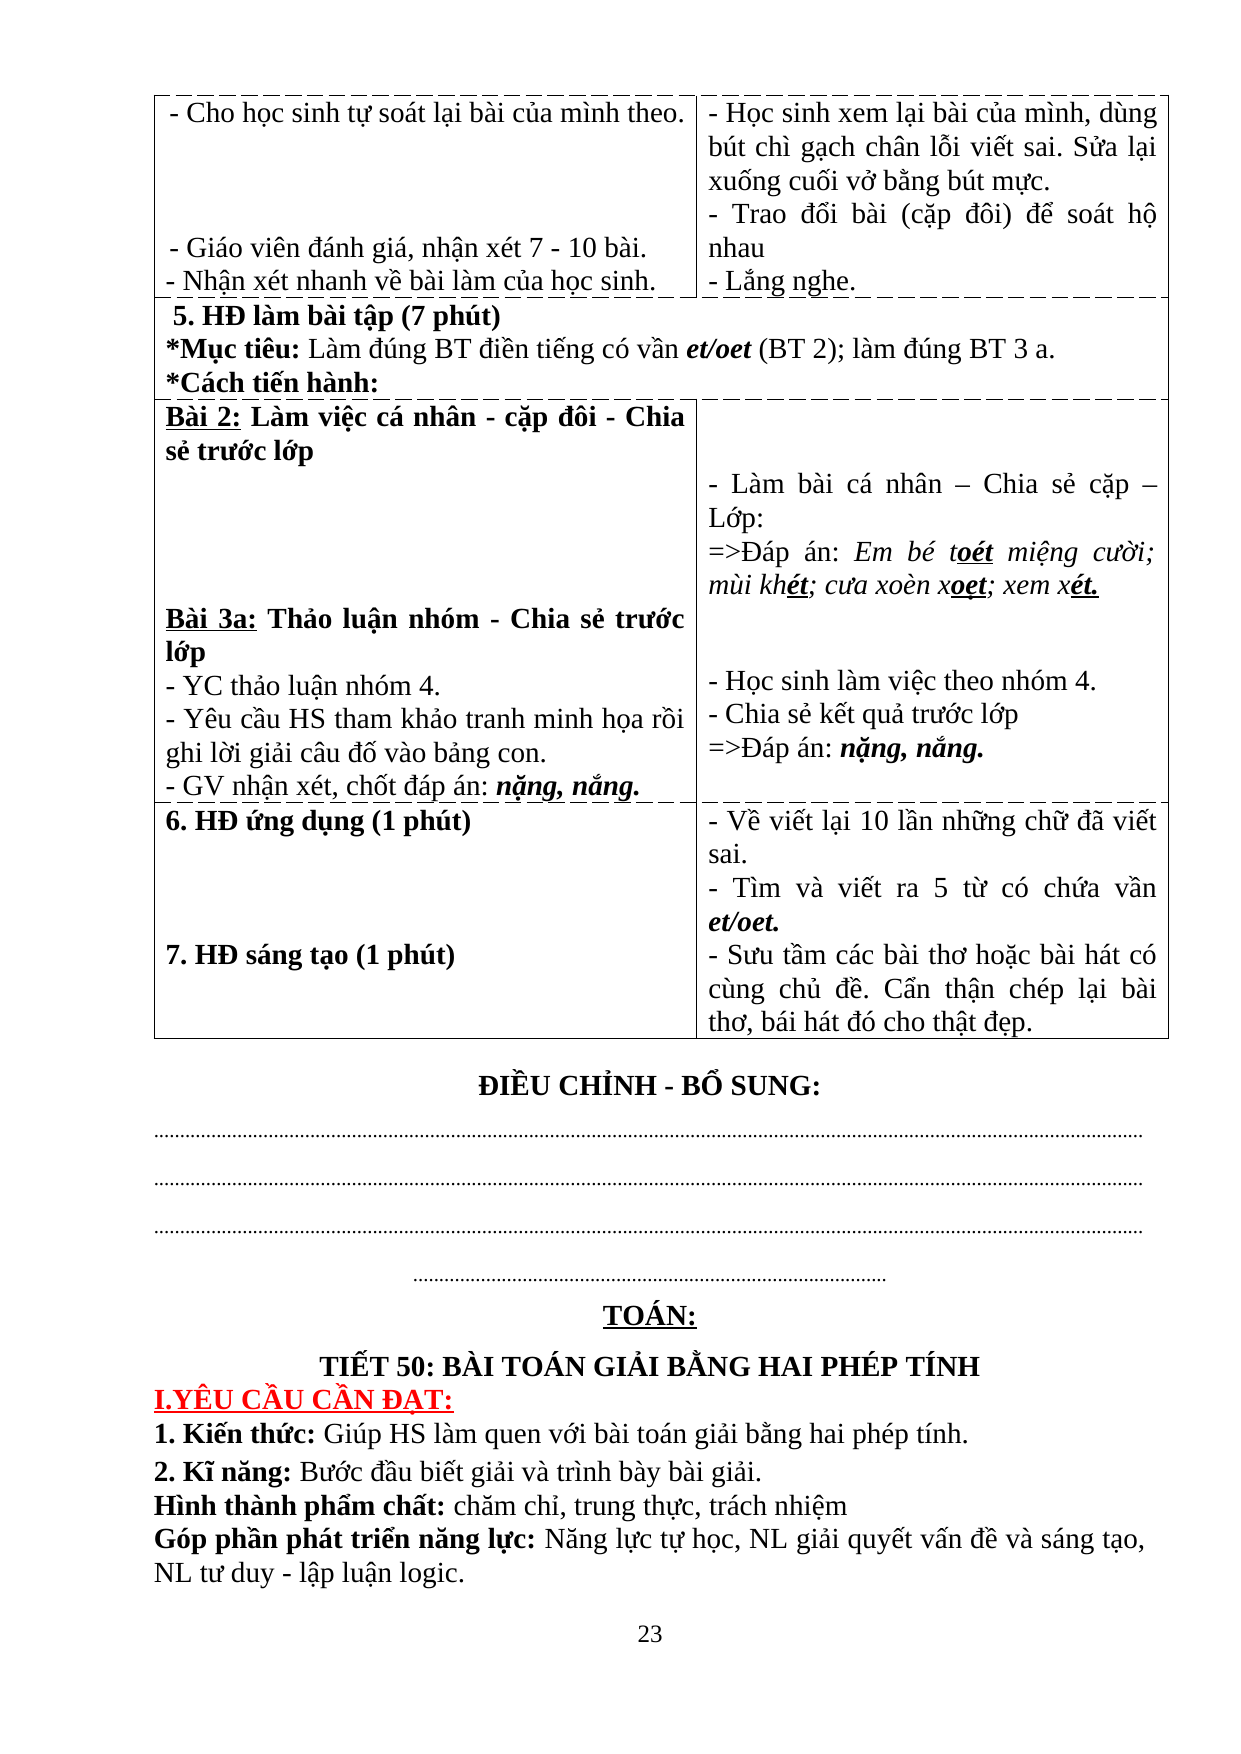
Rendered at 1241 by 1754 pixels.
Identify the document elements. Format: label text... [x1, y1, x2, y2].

text 1. Kiến thức: Giúp HS làm quen với bài toán giải bằng hai phép tính. [153, 1416, 1146, 1449]
table_cell - Cho học sinh tự soát lại bài của mình theo. - Giáo viên đánh giá, nhận xét 7 - 10 bài. - Nhận xét nhanh về bài làm của học sinh. [155, 95, 696, 297]
text Góp phần phát triển năng lực: Năng lực tự học, NL giải quyết vấn đề và sáng tạo, NL tư duy - lập luận logic. [153, 1521, 1146, 1588]
table_cell Bài 2: Làm việc cá nhân - cặp đôi - Chia sẻ trước lớp Bài 3a: Thảo luận nhóm - Chia sẻ trước lớp - YC thảo luận nhóm 4. - Yêu cầu HS tham khảo tranh minh họa rồi ghi lời giải câu đố vào bảng con. - GV nhận xét, chốt đáp án: nặng, nắng. [155, 399, 696, 802]
table_cell - Về viết lại 10 lần những chữ đã viết sai. - Tìm và viết ra 5 từ có chứa vần et/oet. - Sưu tầm các bài thơ hoặc bài hát có cùng chủ đề. Cẩn thận chép lại bài thơ, bái hát đó cho thật đẹp. [697, 802, 1168, 1038]
text TIẾT 50: BÀI TOÁN GIẢI BẰNG HAI PHÉP TÍNH [153, 1349, 1146, 1382]
table_cell 5. HĐ làm bài tập (7 phút) *Mục tiêu: Làm đúng BT điền tiếng có vần et/oet (BT 2); làm đúng BT 3 a. *Cách tiến hành: [155, 297, 1168, 398]
text ĐIỀU CHỈNH - BỔ SUNG: [153, 1068, 1146, 1101]
table_cell - Học sinh xem lại bài của mình, dùng bút chì gạch chân lỗi viết sai. Sửa lại xuống cuối vở bằng bút mực. - Trao đổi bài (cặp đôi) để soát hộ nhau - Lắng nghe. [697, 95, 1168, 297]
table_cell 6. HĐ ứng dụng (1 phút) 7. HĐ sáng tạo (1 phút) [155, 802, 696, 1038]
text .......................................................................................................................................................................................................................................................................................................................................................................................................................................................................................................................................................................................... [153, 1118, 1146, 1238]
table_cell - Làm bài cá nhân – Chia sẻ cặp – Lớp: =>Đáp án: Em bé toét miệng cười; mùi khét; cưa xoèn xoẹt; xem xét. - Học sinh làm việc theo nhóm 4. - Chia sẻ kết quả trước lớp =>Đáp án: nặng, nắng. [697, 399, 1168, 802]
text Hình thành phẩm chất: chăm chỉ, trung thực, trách nhiệm [153, 1488, 1146, 1521]
text ........................................................................................... [153, 1262, 1146, 1286]
text 2. Kĩ năng: Bước đầu biết giải và trình bày bài giải. [153, 1454, 1146, 1488]
text TOÁN: [153, 1298, 1146, 1332]
text I.YÊU CẦU CẦN ĐẠT: [153, 1382, 1146, 1416]
